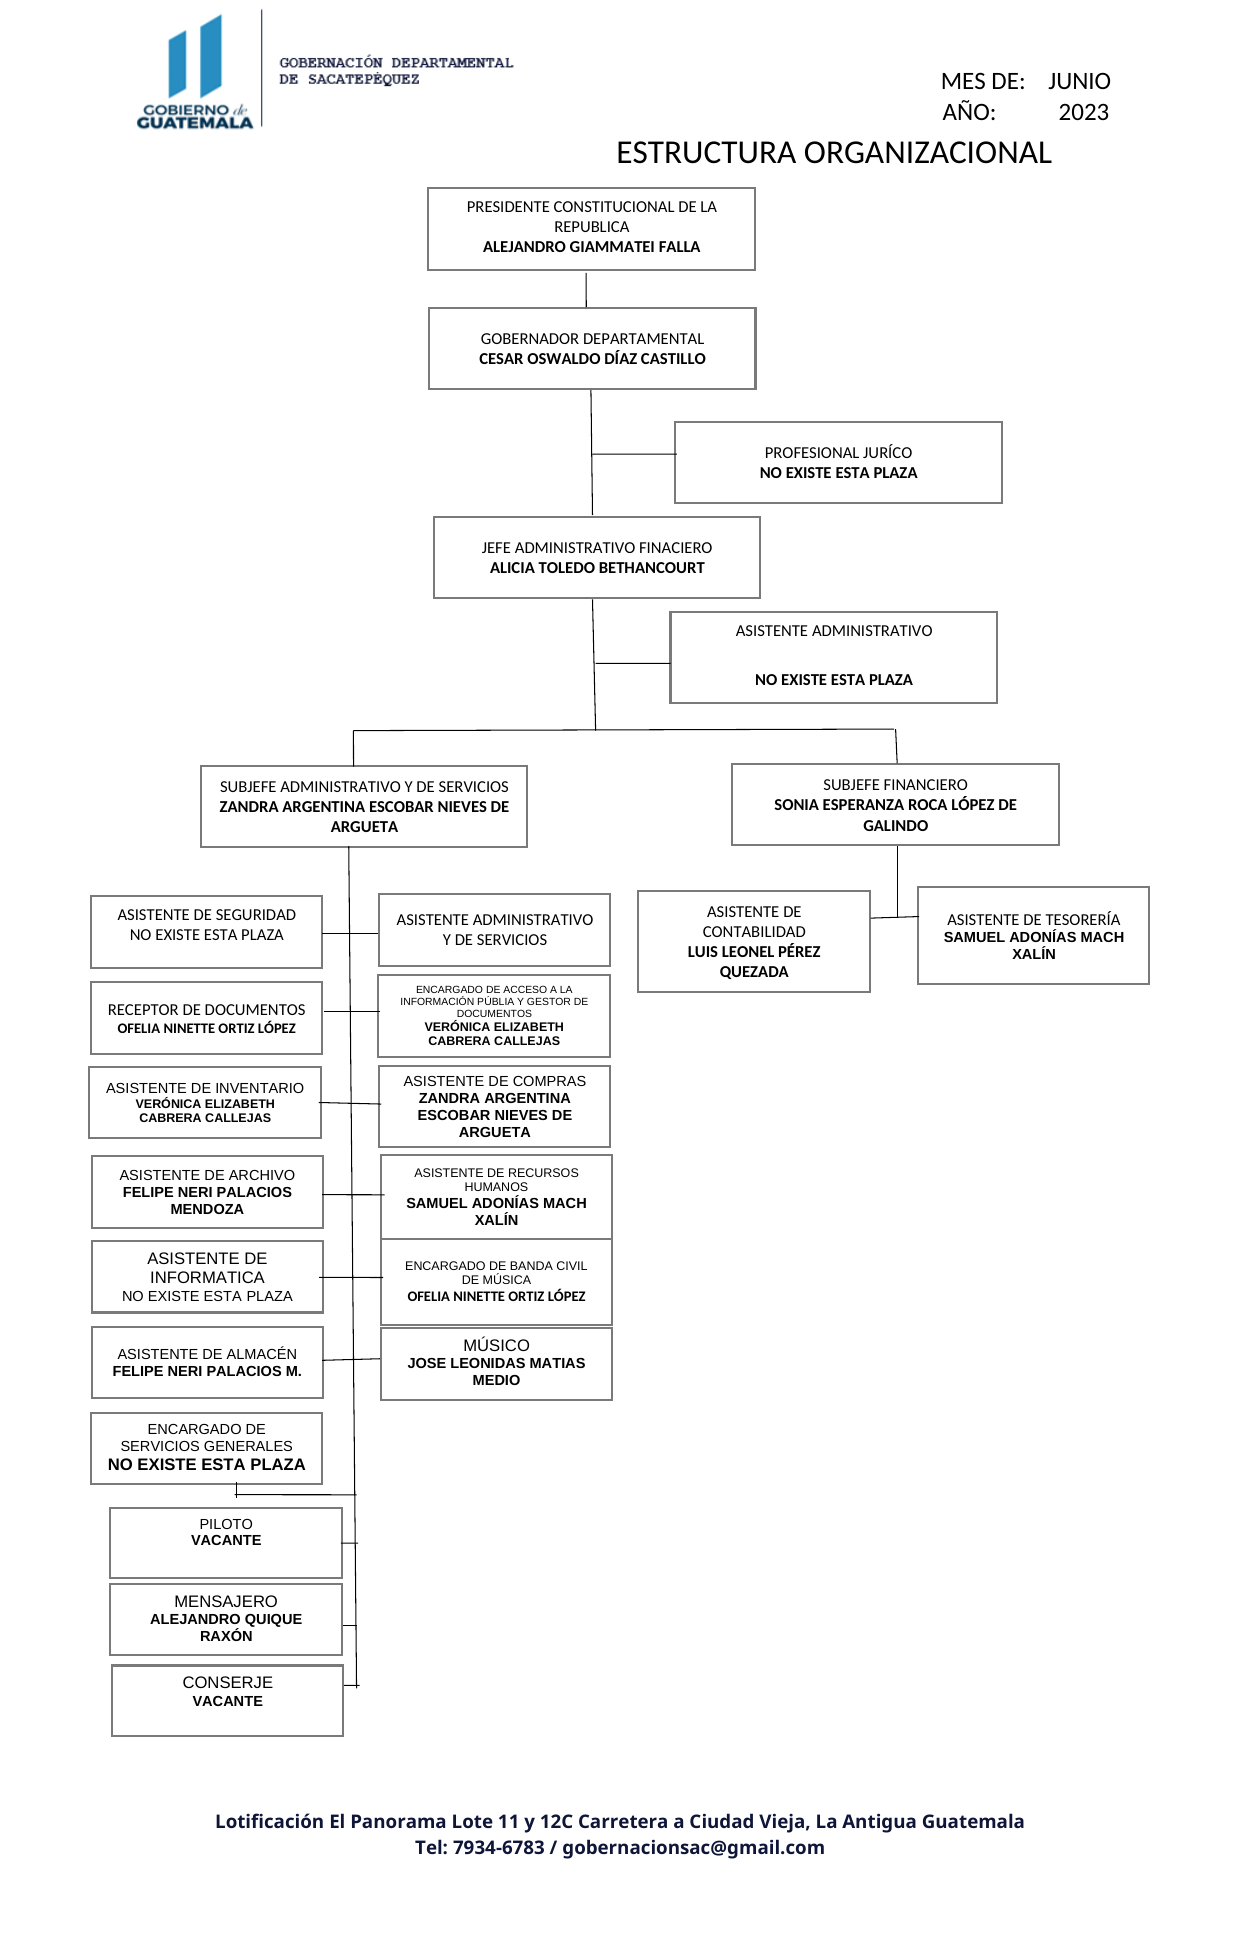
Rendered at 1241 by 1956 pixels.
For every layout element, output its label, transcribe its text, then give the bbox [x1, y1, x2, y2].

picture [118, 0, 528, 145]
text ESTRUCTURA ORGANIZACIONAL [118, 131, 1122, 172]
